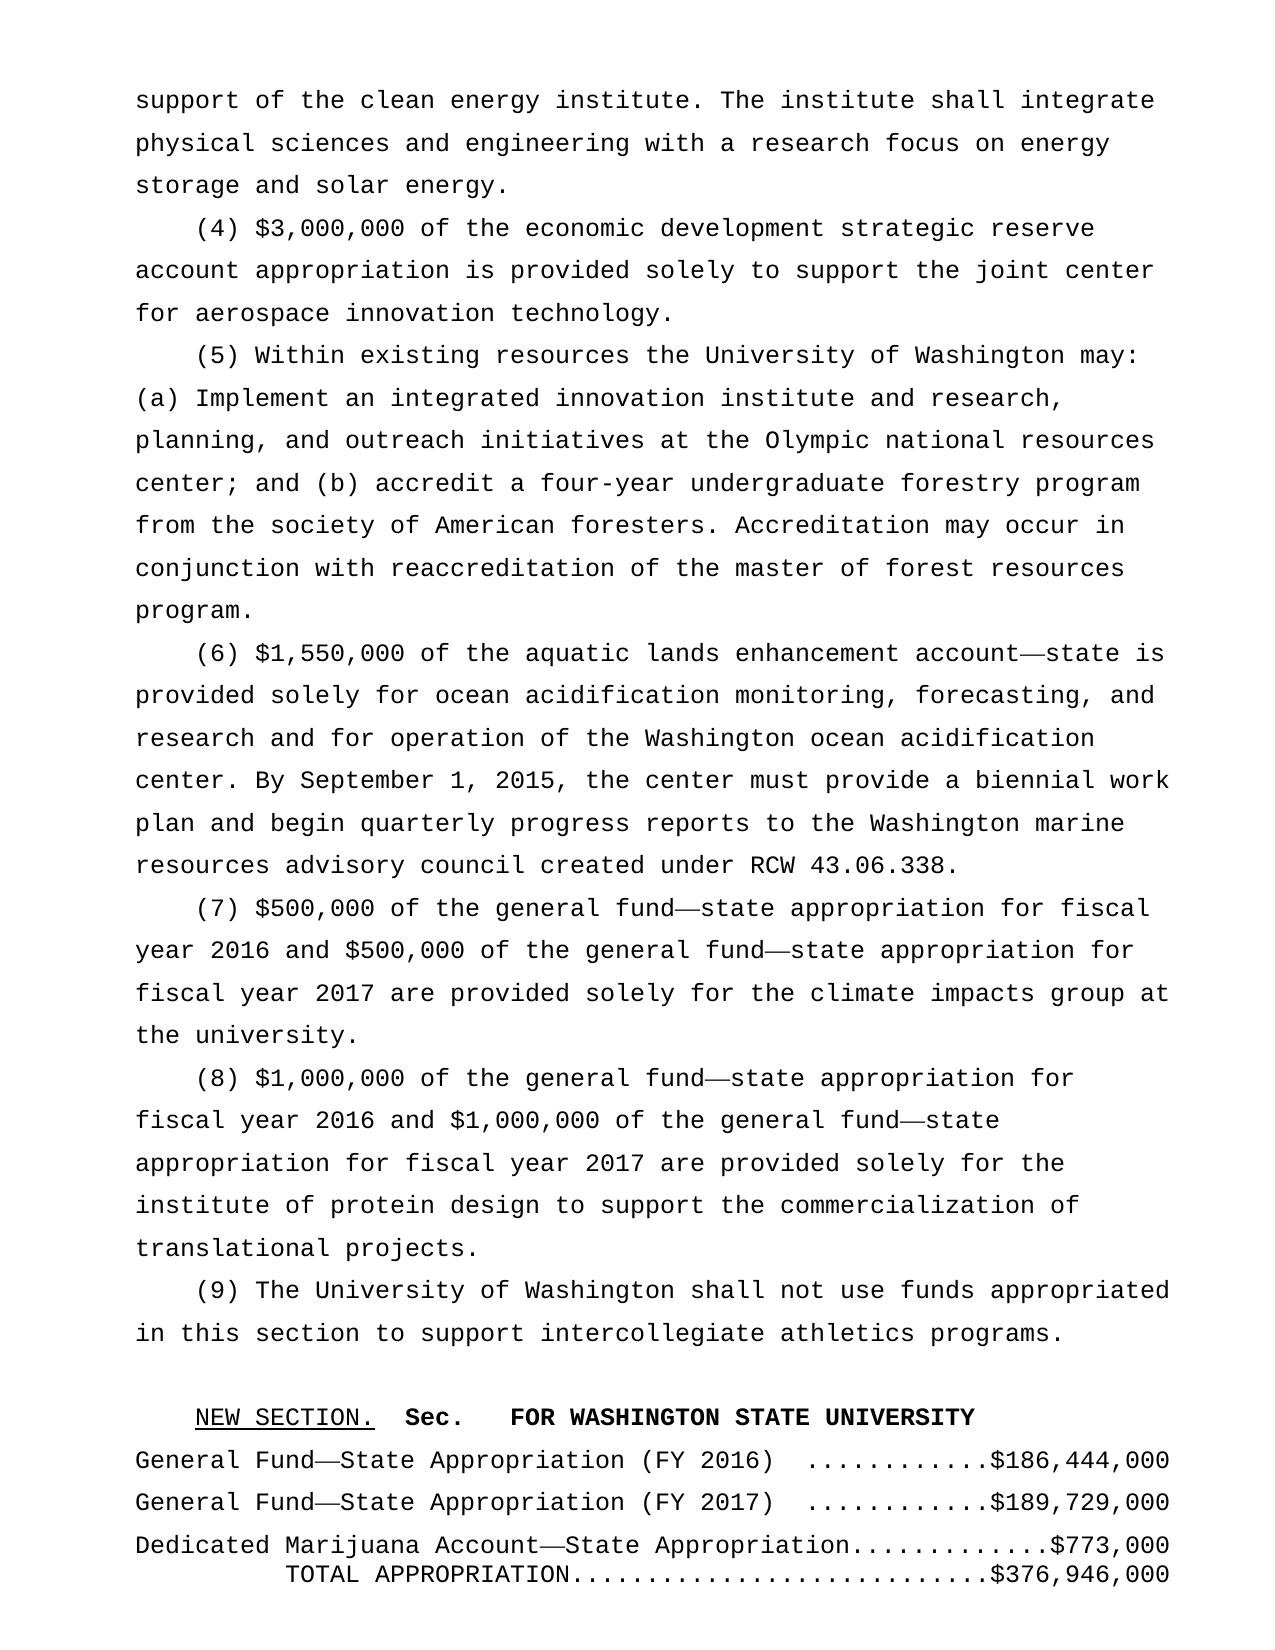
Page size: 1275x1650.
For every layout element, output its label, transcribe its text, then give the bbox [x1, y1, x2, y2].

text General Fund—State Appropriation (FY 2017) $189,729,000 [135, 1477, 1170, 1519]
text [135, 75, 1170, 202]
text NEW SECTION. Sec. FOR WASHINGTON STATE UNIVERSITY [135, 1392, 1170, 1434]
text Dedicated Marijuana Account—State Appropriation $773,000 [135, 1519, 1170, 1562]
text (5) Within existing resources the University of Washington may: (a) Implement an integrated innovation institute and research, planning, and outreach initiatives at the Olympic national resources center; and (b) accredit a four-year undergraduate forestry program from the society of American foresters. Accreditation may occur in conjunction with reaccreditation of the master of forest resources program. [135, 330, 1170, 627]
text General Fund—State Appropriation (FY 2016) $186,444,000 [135, 1434, 1170, 1477]
text (7) $500,000 of the general fund—state appropriation for fiscal year 2016 and $500,000 of the general fund—state appropriation for fiscal year 2017 are provided solely for the climate impacts group at the university. [135, 882, 1170, 1052]
text (4) $3,000,000 of the economic development strategic reserve account appropriation is provided solely to support the joint center for aerospace innovation technology. [135, 202, 1170, 330]
text (8) $1,000,000 of the general fund—state appropriation for fiscal year 2016 and $1,000,000 of the general fund—state appropriation for fiscal year 2017 are provided solely for the institute of protein design to support the commercialization of translational projects. [135, 1052, 1170, 1265]
text TOTAL APPROPRIATION $376,946,000 [135, 1562, 1170, 1590]
text (6) $1,550,000 of the aquatic lands enhancement account—state is provided solely for ocean acidification monitoring, forecasting, and research and for operation of the Washington ocean acidification center. By September 1, 2015, the center must provide a biennial work plan and begin quarterly progress reports to the Washington marine resources advisory council created under RCW 43.06.338. [135, 627, 1170, 882]
text (9) The University of Washington shall not use funds appropriated in this section to support intercollegiate athletics programs. [135, 1265, 1170, 1350]
